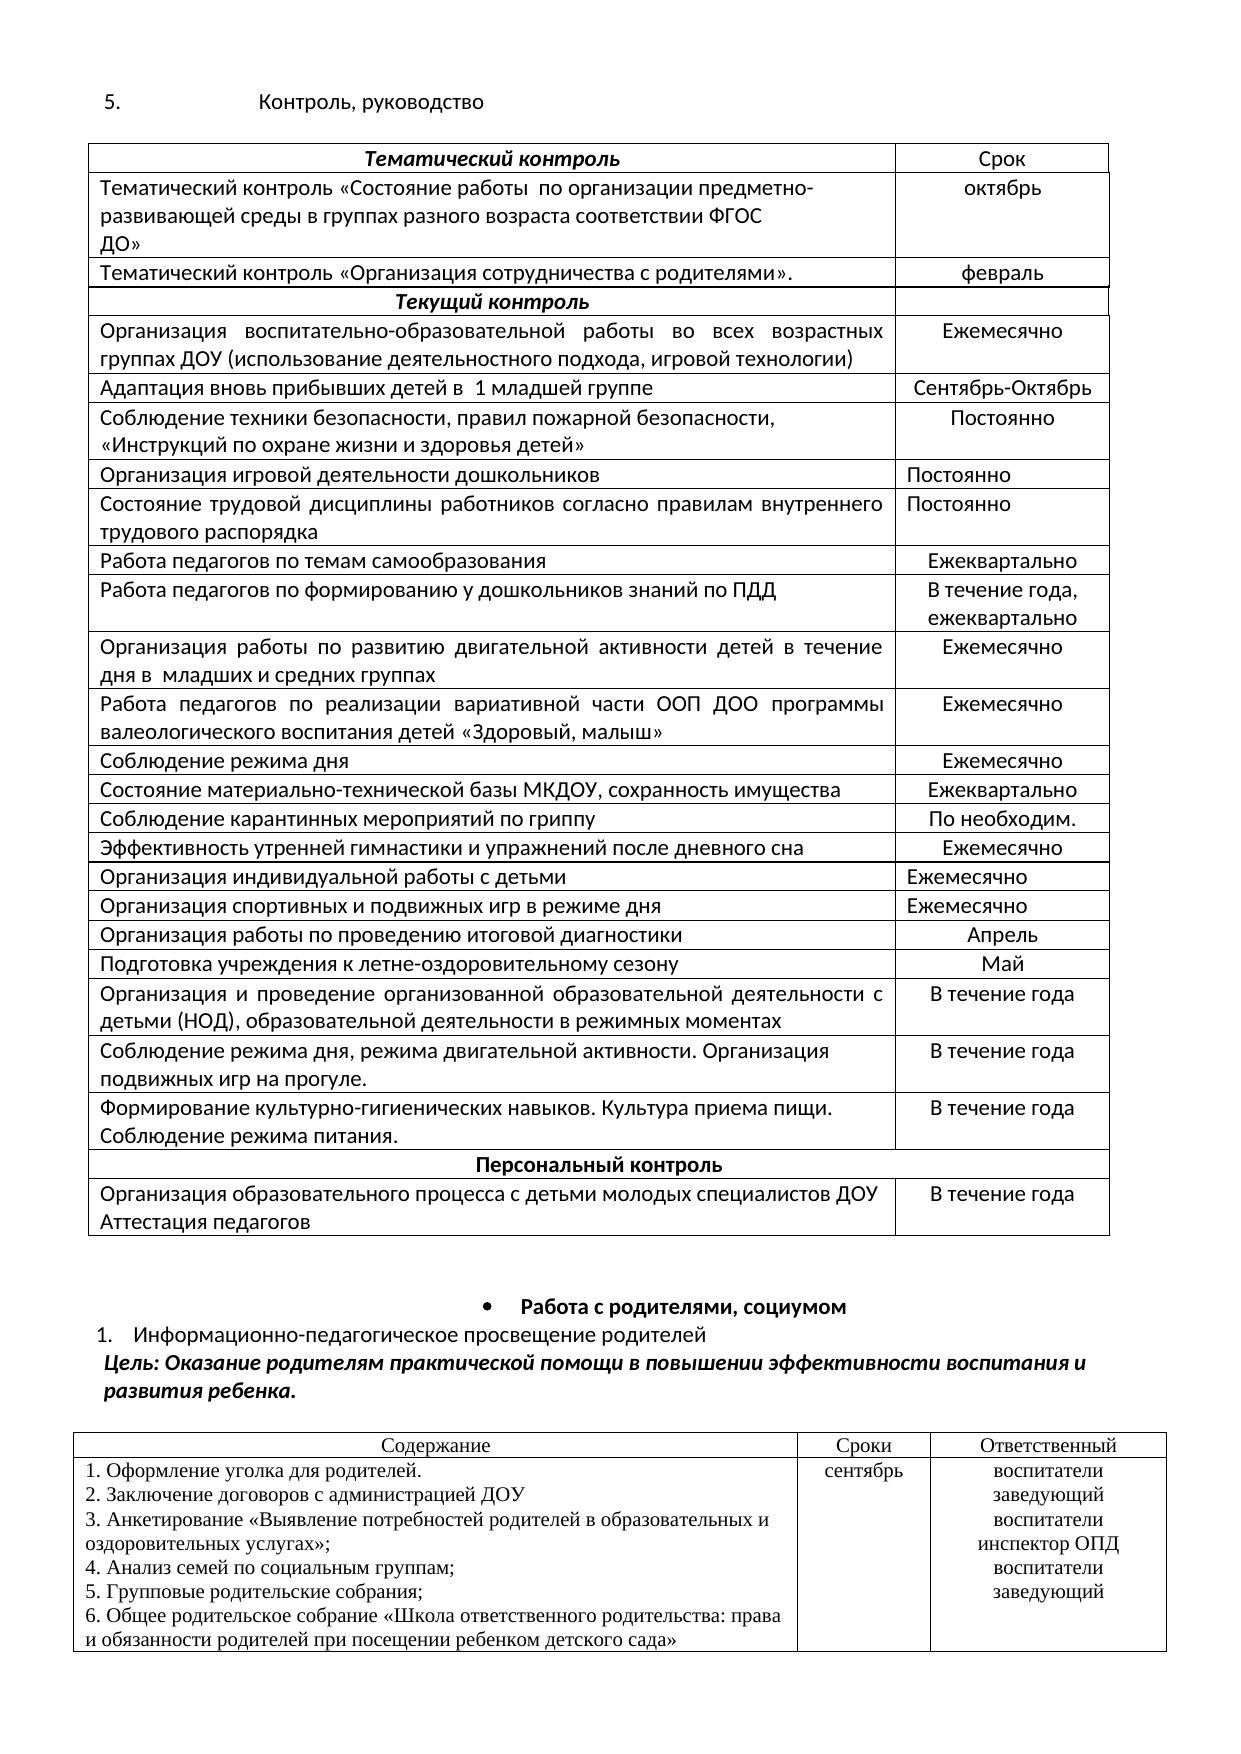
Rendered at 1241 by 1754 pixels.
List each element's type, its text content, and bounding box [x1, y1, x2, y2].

table_cell Постоянно [896, 460, 1109, 488]
table_cell Эффективность утренней гимнастики и упражнений после дневного сна [89, 833, 895, 861]
table_cell Организация индивидуальной работы с детьми [89, 863, 895, 890]
table_cell Соблюдение режима дня [89, 746, 895, 774]
table_header Содержание [74, 1433, 797, 1457]
table_cell Организация спортивных и подвижных игр в режиме дня [89, 891, 895, 919]
table_cell Ежемесячно [896, 863, 1109, 890]
table_cell Ежеквартально [896, 775, 1109, 803]
table_cell сентябрь [798, 1458, 930, 1651]
table_cell Апрель [896, 921, 1109, 948]
table_cell Работа педагогов по темам самообразования [89, 546, 895, 574]
table_header Срок [896, 144, 1108, 172]
table_cell В течение года [896, 1093, 1109, 1149]
table_cell Организация и проведение организованной образовательной деятельности с детьми (НОД), образовательной деятельности в режимных моментах [89, 979, 895, 1035]
list Информационно-педагогическое просвещение родителей [96, 1320, 1152, 1348]
table_cell Адаптация вновь прибывших детей в 1 младшей группе [89, 374, 895, 402]
table_cell [896, 288, 1108, 315]
table_cell В течение года [896, 1036, 1109, 1092]
table_cell 1. Оформление уголка для родителей. 2. Заключение договоров с администрацией ДОУ 3. Анкетирование «Выявление потребностей родителей в образовательных и оздоровительных услугах»; 4. Анализ семей по социальным группам; 5. Групповые родительские собрания; 6. Общее родительское собрание «Школа ответственного родительства: права и обязанности родителей при посещении ребенком детского сада» [74, 1458, 797, 1651]
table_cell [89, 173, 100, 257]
table_cell Текущий контроль [89, 288, 895, 315]
table_header Ответственный [931, 1433, 1166, 1457]
table_cell Состояние материально-технической базы МКДОУ, сохранность имущества [89, 775, 895, 803]
table_cell октябрь [896, 173, 1109, 257]
table_cell Соблюдение карантинных мероприятий по гриппу [89, 804, 895, 832]
table_cell Организация игровой деятельности дошкольников [89, 460, 895, 488]
list Работа с родителями, социумом [178, 1292, 1152, 1320]
table_cell Организация работы по проведению итоговой диагностики [89, 921, 895, 948]
table_cell Организация образовательного процесса с детьми молодых специалистов ДОУ Аттестация педагогов [89, 1179, 895, 1235]
text Цель: Оказание родителям практической помощи в повышении эффективности воспитания и развития ребенка. [103, 1348, 1152, 1404]
table_cell Ежемесячно [896, 689, 1109, 745]
table_cell Персональный контроль [89, 1150, 1109, 1178]
table_cell Работа педагогов по формированию у дошкольников знаний по ПДД [89, 575, 895, 631]
table_cell Май [896, 950, 1109, 978]
table_cell Ежемесячно [896, 632, 1109, 688]
table_cell Организация воспитательно-образовательной работы во всех возрастных группах ДОУ (использование деятельностного подхода, игровой технологии) [89, 316, 895, 372]
table_cell В течение года, ежеквартально [896, 575, 1109, 631]
table_cell Организация работы по развитию двигательной активности детей в течение дня в младших и средних группах [89, 632, 895, 688]
table_cell Постоянно [896, 403, 1109, 459]
table_cell Подготовка учреждения к летне-оздоровительному сезону [89, 950, 895, 978]
table_header Тематический контроль [89, 144, 895, 172]
table_cell Соблюдение режима дня, режима двигательной активности. Организация подвижных игр на прогуле. [89, 1036, 895, 1092]
table_cell февраль [896, 258, 1109, 286]
table_cell Соблюдение техники безопасности, правил пожарной безопасности, «Инструкций по охране жизни и здоровья детей» [89, 403, 895, 459]
table_cell Формирование культурно-гигиенических навыков. Культура приема пищи. Соблюдение режима питания. [89, 1093, 895, 1149]
table_cell Тематический контроль «Организация сотрудничества с родителями». [89, 258, 350, 286]
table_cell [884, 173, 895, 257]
table_cell Ежемесячно [896, 833, 1109, 861]
table_cell В течение года [896, 1179, 1109, 1235]
table_cell Работа педагогов по реализации вариативной части ООП ДОО программы валеологического воспитания детей «Здоровый, малыш» [89, 689, 895, 745]
table_cell воспитатели заведующий воспитатели инспектор ОПД воспитатели заведующий [931, 1458, 1166, 1651]
table_cell Ежемесячно [896, 891, 1109, 919]
table_cell По необходим. [896, 804, 1109, 832]
table_cell Ежемесячно [896, 746, 1109, 774]
table_cell Постоянно [896, 489, 1109, 545]
table_cell Состояние трудовой дисциплины работников согласно правилам внутреннего трудового распорядка [89, 489, 895, 545]
list Контроль, руководство [103, 87, 1152, 115]
table_cell В течение года [896, 979, 1109, 1035]
table_cell Ежемесячно [896, 316, 1109, 372]
table_cell Ежеквартально [896, 546, 1109, 574]
table_cell Сентябрь-Октябрь [896, 374, 1109, 402]
table_header Сроки [798, 1433, 930, 1457]
